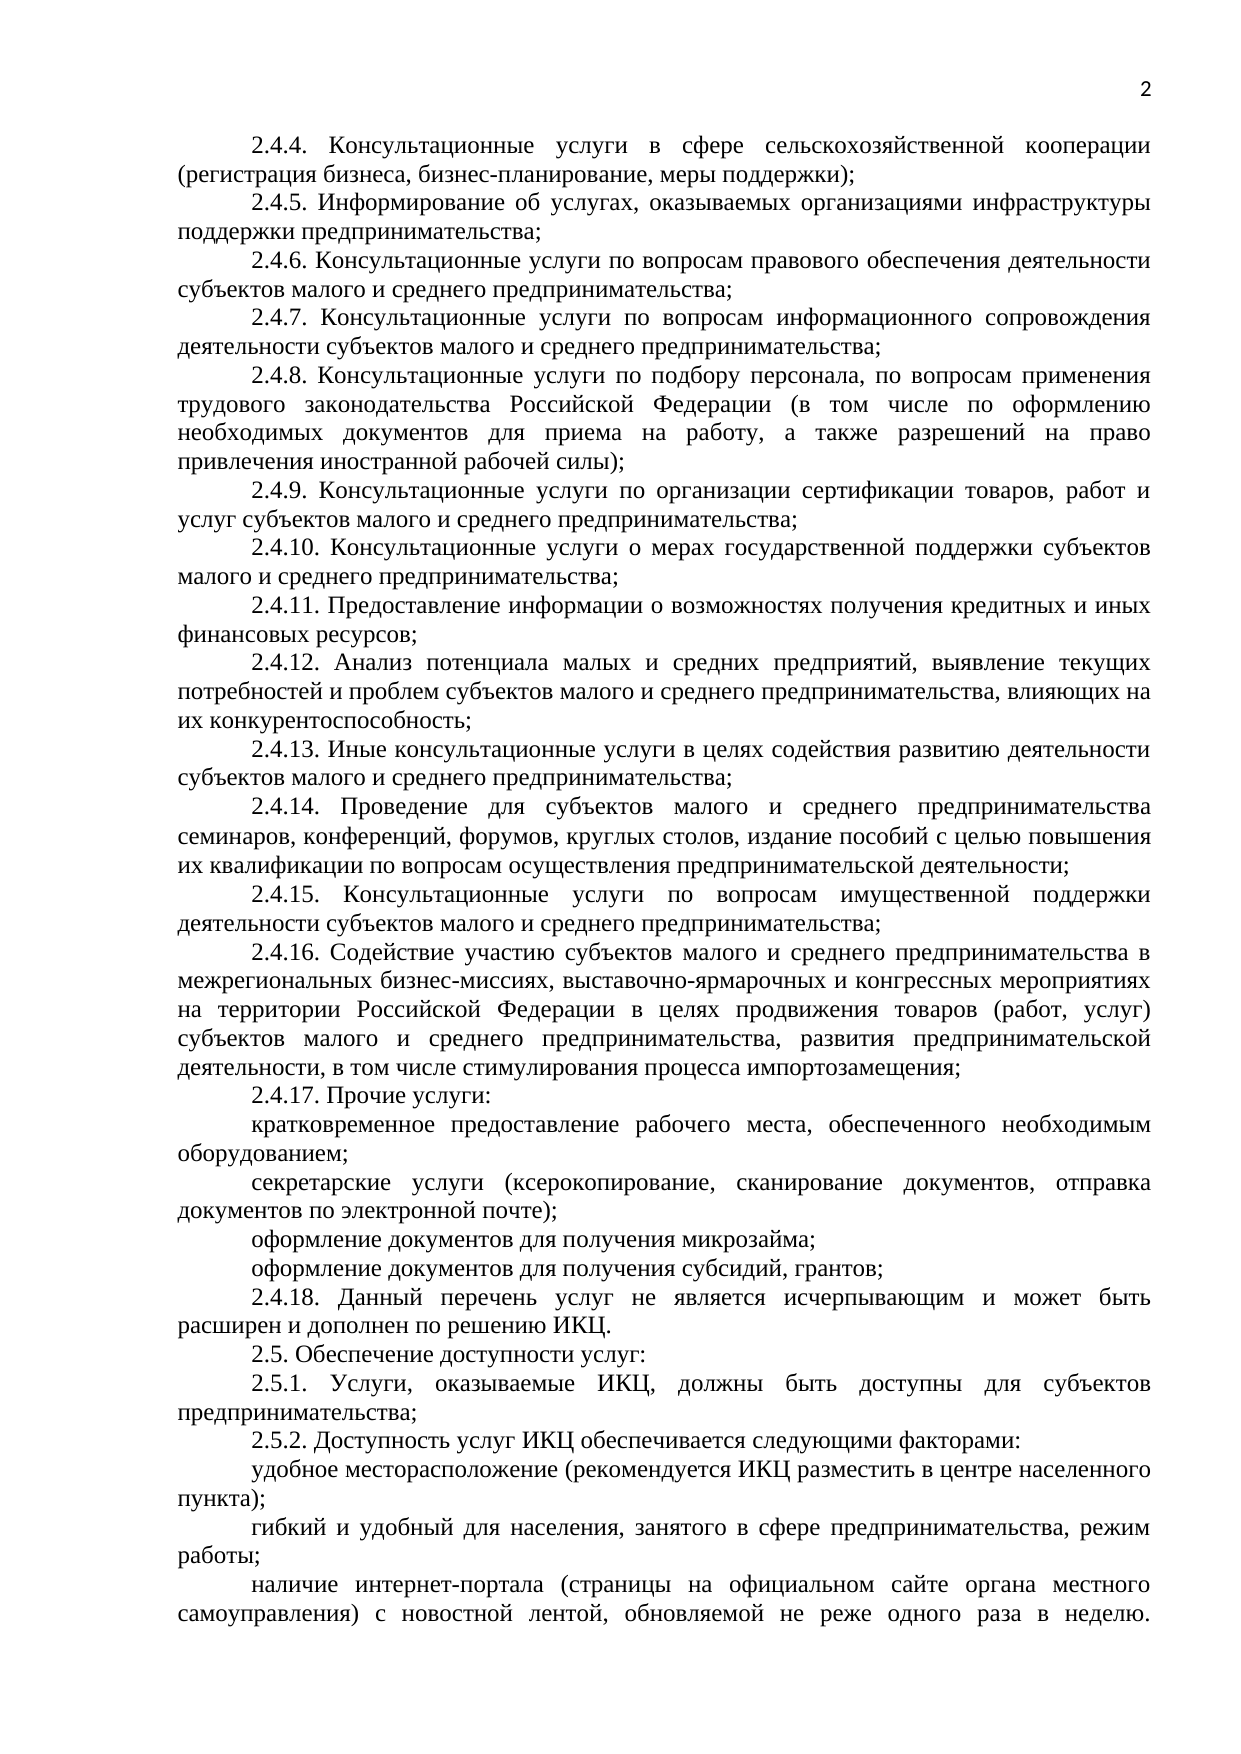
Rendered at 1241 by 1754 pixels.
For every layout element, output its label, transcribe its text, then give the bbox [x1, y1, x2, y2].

text 2.5. Обеспечение доступности услуг: [177, 1339, 1152, 1368]
text оформление документов для получения микрозайма; [177, 1224, 1152, 1253]
text кратковременное предоставление рабочего места, обеспеченного необходимым оборудованием; [177, 1109, 1152, 1167]
text 2.4.17. Прочие услуги: [177, 1080, 1152, 1109]
text 2.5.2. Доступность услуг ИКЦ обеспечивается следующими факторами: [177, 1425, 1152, 1454]
text 2.4.9. Консультационные услуги по организации сертификации товаров, работ и услуг субъектов малого и среднего предпринимательства; [177, 475, 1152, 532]
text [177, 1569, 1152, 1627]
text 2.4.13. Иные консультационные услуги в целях содействия развитию деятельности субъектов малого и среднего предпринимательства; [177, 734, 1152, 791]
text 2.4.12. Анализ потенциала малых и средних предприятий, выявление текущих потребностей и проблем субъектов малого и среднего предпринимательства, влияющих на их конкурентоспособность; [177, 647, 1152, 734]
text 2.4.5. Информирование об услугах, оказываемых организациями инфраструктуры поддержки предпринимательства; [177, 187, 1152, 245]
text 2.4.18. Данный перечень услуг не является исчерпывающим и может быть расширен и дополнен по решению ИКЦ. [177, 1282, 1152, 1339]
text гибкий и удобный для населения, занятого в сфере предпринимательства, режим работы; [177, 1512, 1152, 1569]
text оформление документов для получения субсидий, грантов; [177, 1253, 1152, 1282]
text 2.4.7. Консультационные услуги по вопросам информационного сопровождения деятельности субъектов малого и среднего предпринимательства; [177, 302, 1152, 360]
text удобное месторасположение (рекомендуется ИКЦ разместить в центре населенного пункта); [177, 1454, 1152, 1512]
text 2.4.16. Содействие участию субъектов малого и среднего предпринимательства в межрегиональных бизнес-миссиях, выставочно-ярмарочных и конгрессных мероприятиях на территории Российской Федерации в целях продвижения товаров (работ, услуг) субъектов малого и среднего предпринимательства, развития предпринимательской деятельности, в том числе стимулирования процесса импортозамещения; [177, 937, 1152, 1080]
text 2.4.11. Предоставление информации о возможностях получения кредитных и иных финансовых ресурсов; [177, 590, 1152, 647]
text 2.4.4. Консультационные услуги в сфере сельскохозяйственной кооперации (регистрация бизнеса, бизнес-планирование, меры поддержки); [177, 130, 1152, 187]
text 2.4.14. Проведение для субъектов малого и среднего предпринимательства семинаров, конференций, форумов, круглых столов, издание пособий с целью повышения их квалификации по вопросам осуществления предпринимательской деятельности; [177, 791, 1152, 879]
text 2.4.15. Консультационные услуги по вопросам имущественной поддержки деятельности субъектов малого и среднего предпринимательства; [177, 879, 1152, 937]
text 2.5.1. Услуги, оказываемые ИКЦ, должны быть доступны для субъектов предпринимательства; [177, 1368, 1152, 1425]
text 2.4.8. Консультационные услуги по подбору персонала, по вопросам применения трудового законодательства Российской Федерации (в том числе по оформлению необходимых документов для приема на работу, а также разрешений на право привлечения иностранной рабочей силы); [177, 360, 1152, 475]
text 2.4.6. Консультационные услуги по вопросам правового обеспечения деятельности субъектов малого и среднего предпринимательства; [177, 245, 1152, 302]
text секретарские услуги (ксерокопирование, сканирование документов, отправка документов по электронной почте); [177, 1167, 1152, 1224]
text 2.4.10. Консультационные услуги о мерах государственной поддержки субъектов малого и среднего предпринимательства; [177, 532, 1152, 590]
